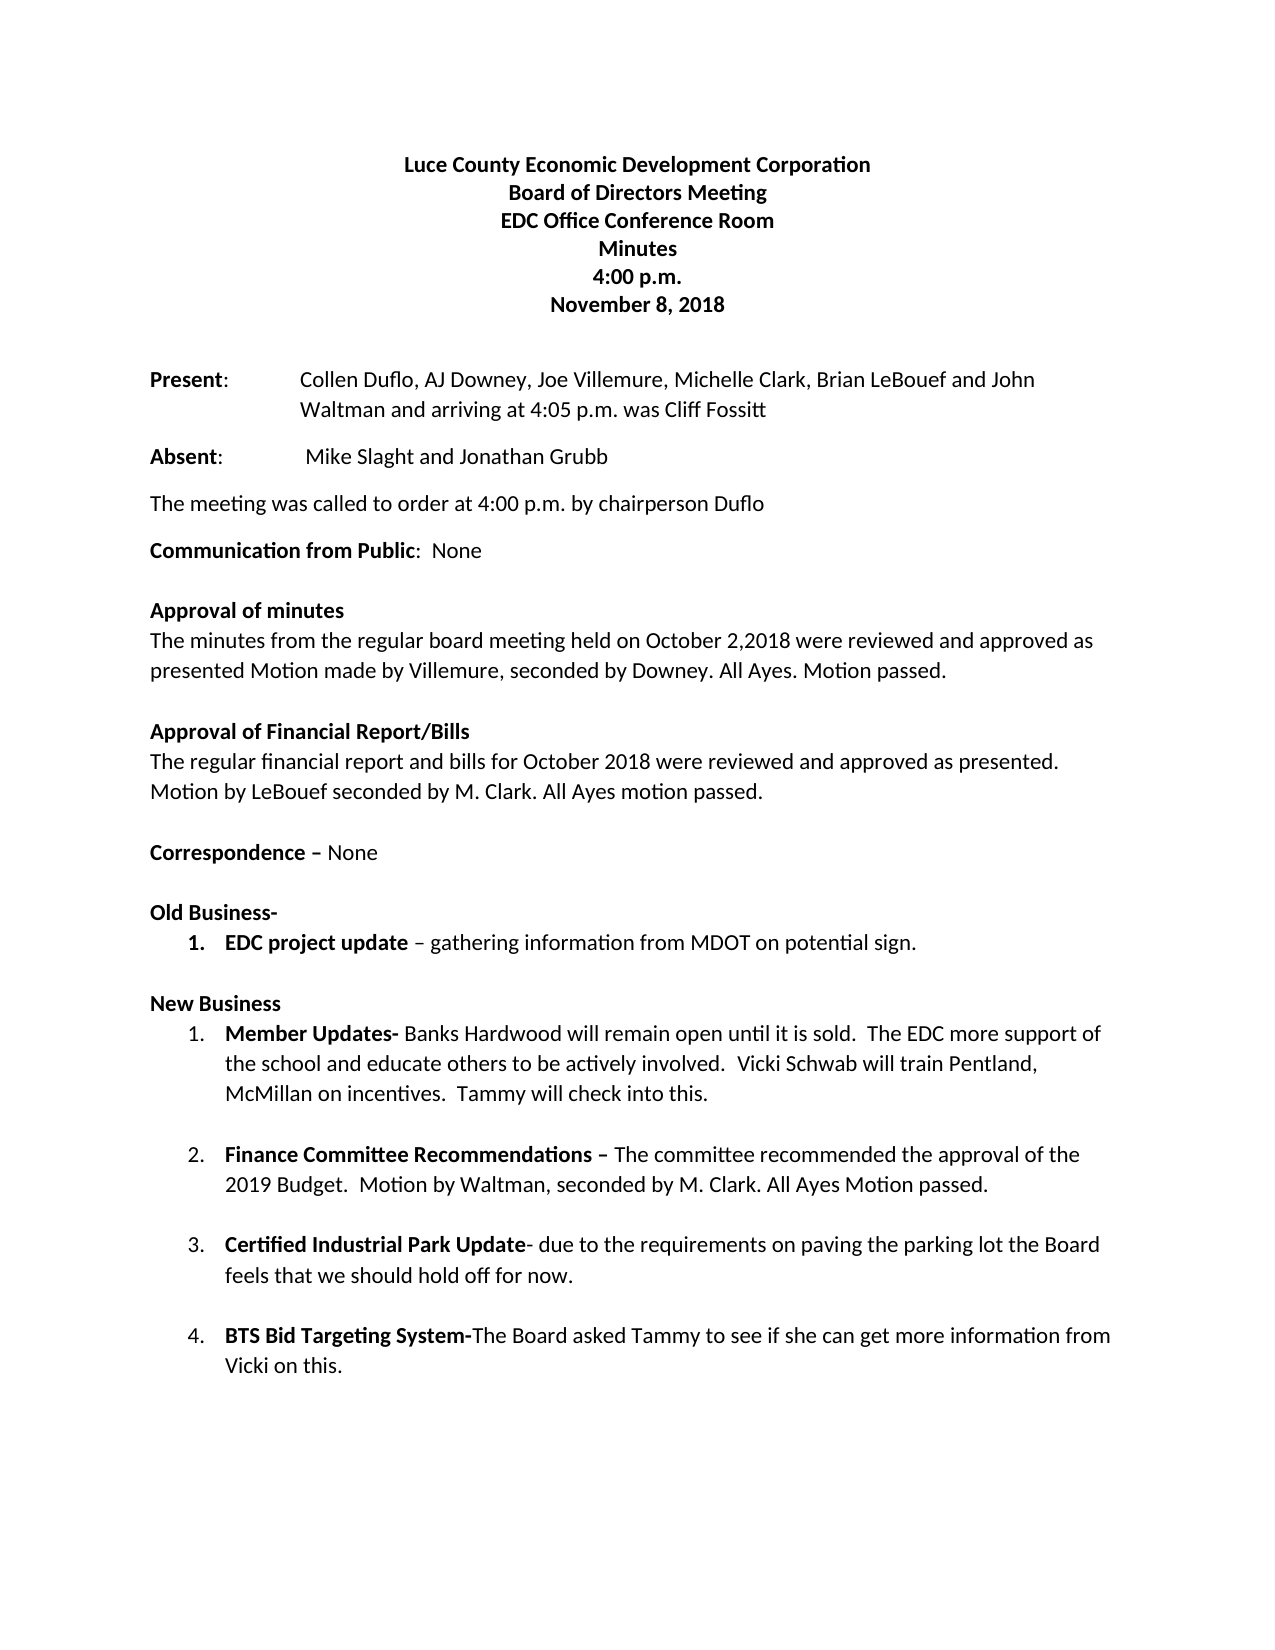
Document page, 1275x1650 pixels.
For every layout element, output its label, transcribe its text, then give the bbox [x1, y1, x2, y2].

text The regular financial report and bills for October 2018 were reviewed and approved as presented. Motion by LeBouef seconded by M. Clark. All Ayes motion passed. [150, 747, 1125, 806]
text Approval of minutes [150, 596, 1125, 624]
text Communication from Public: None [150, 536, 1125, 564]
text Board of Directors Meeting [150, 178, 1125, 206]
text November 8, 2018 [150, 290, 1125, 318]
text The minutes from the regular board meeting held on October 2,2018 were reviewed and approved as presented Motion made by Villemure, seconded by Downey. All Ayes. Motion passed. [150, 626, 1125, 685]
list BTS Bid Targeting System-The Board asked Tammy to see if she can get more information from Vicki on this. [187, 1321, 1125, 1379]
text EDC Office Conference Room [150, 206, 1125, 234]
text The meeting was called to order at 4:00 p.m. by chairperson Duflo [150, 489, 1125, 517]
list Certified Industrial Park Update- due to the requirements on paving the parking lot the Board feels that we should hold off for now. [187, 1231, 1125, 1289]
text Approval of Financial Report/Bills [150, 717, 1125, 745]
text New Business [150, 989, 1125, 1017]
text Old Business- [150, 898, 1125, 926]
text Minutes [150, 234, 1125, 262]
text Correspondence – None [150, 838, 1125, 866]
text Absent: Mike Slaght and Jonathan Grubb [150, 442, 1125, 470]
list Member Updates- Banks Hardwood will remain open until it is sold. The EDC more support of the school and educate others to be actively involved. Vicki Schwab will train Pentland, McMillan on incentives. Tammy will check into this. [187, 1019, 1125, 1108]
list Finance Committee Recommendations – The committee recommended the approval of the 2019 Budget. Motion by Waltman, seconded by M. Clark. All Ayes Motion passed. [187, 1140, 1125, 1198]
text Luce County Economic Development Corporation [150, 150, 1125, 178]
list EDC project update – gathering information from MDOT on potential sign. [187, 928, 1125, 957]
text Present: Collen Duflo, AJ Downey, Joe Villemure, Michelle Clark, Brian LeBouef and John Waltman and arriving at 4:05 p.m. was Cliff Fossitt [150, 365, 1125, 423]
text 4:00 p.m. [150, 262, 1125, 290]
